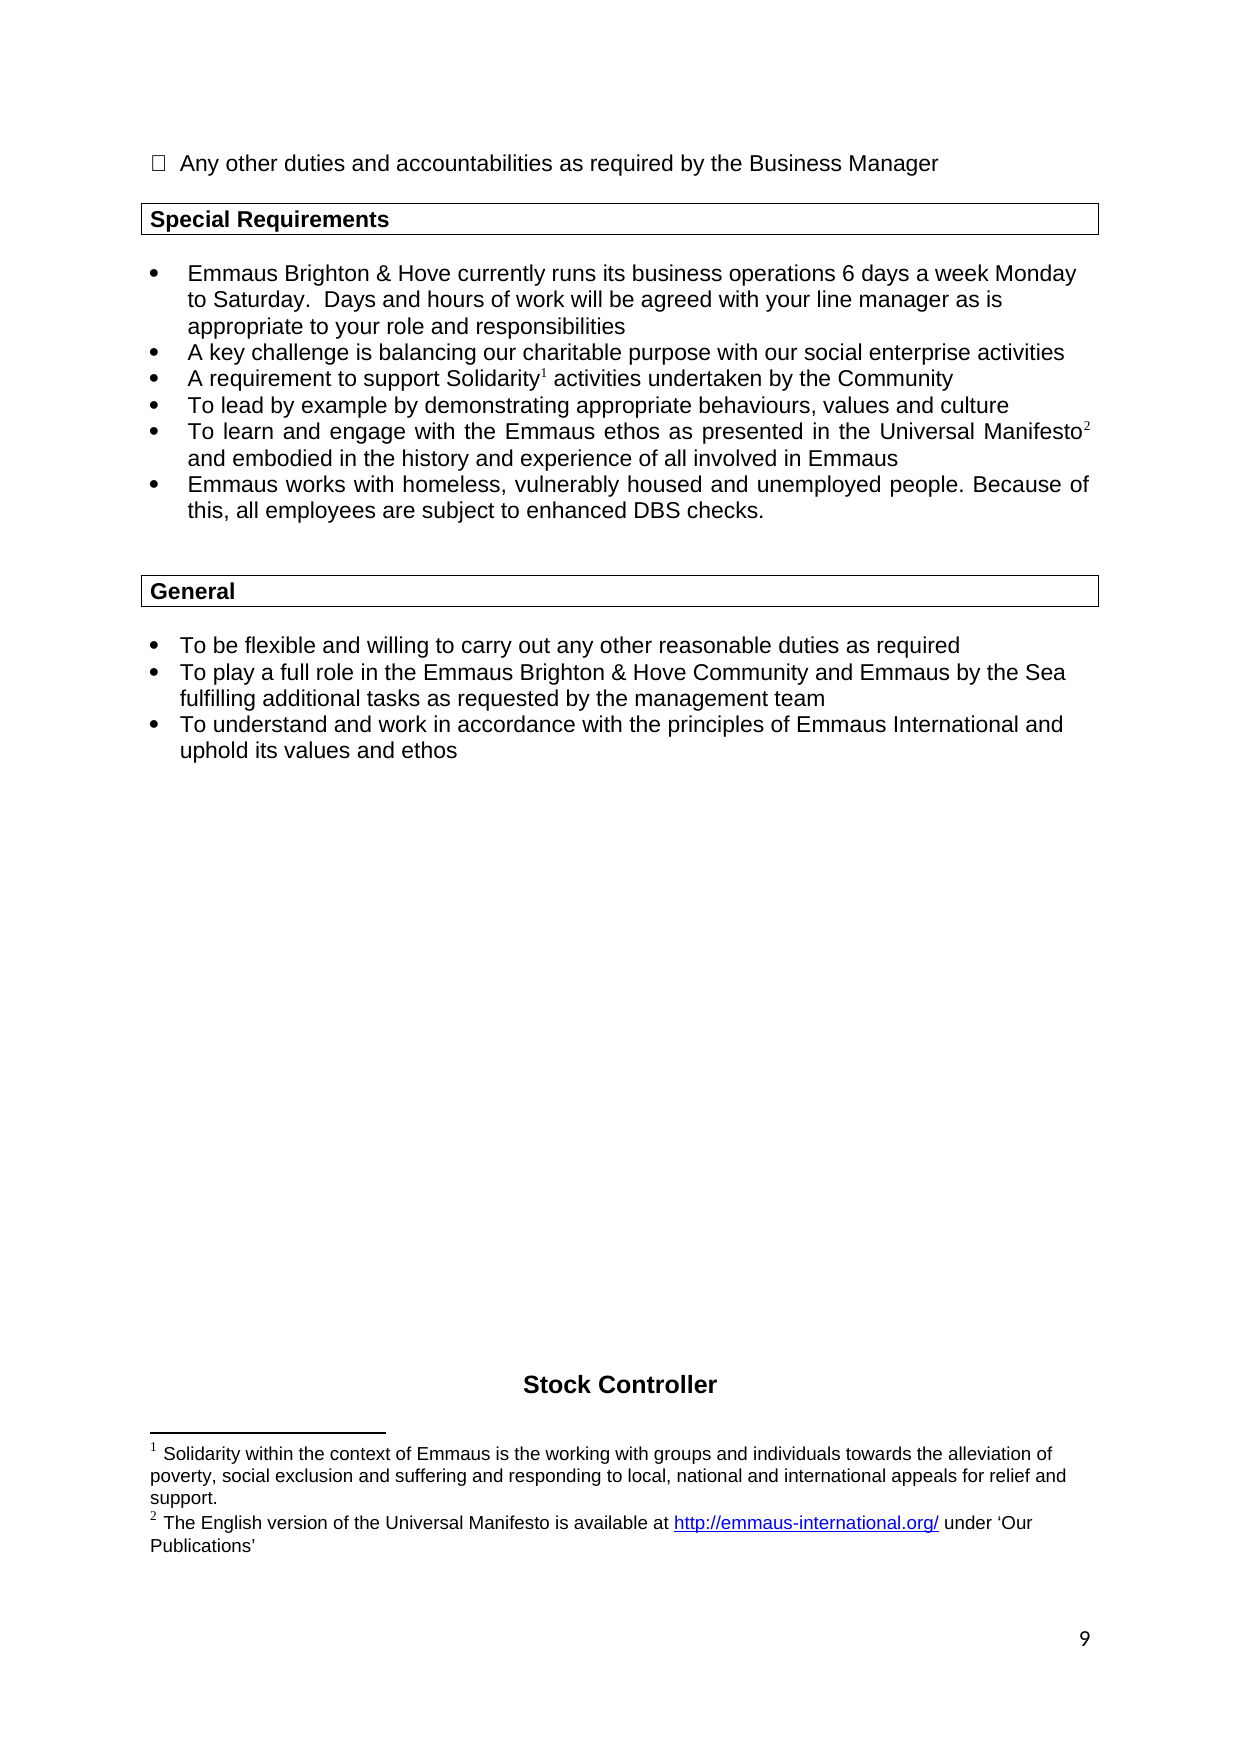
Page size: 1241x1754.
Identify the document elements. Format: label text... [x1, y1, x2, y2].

list To understand and work in accordance with the principles of Emmaus International and uphold its values and ethos [150, 711, 1090, 764]
text Special Requirements [142, 204, 1098, 234]
list To learn and engage with the Emmaus ethos as presented in the Universal Manifesto and embodied in the history and experience of all involved in Emmaus [150, 418, 1090, 471]
list Emmaus Brighton & Hove currently runs its business operations 6 days a week Monday to Saturday. Days and hours of work will be agreed with your line manager as is appropriate to your role and responsibilities [150, 260, 1090, 339]
list To play a full role in the Emmaus Brighton & Hove Community and Emmaus by the Sea fulfilling additional tasks as requested by the management team [150, 658, 1090, 711]
list A requirement to support Solidarity activities undertaken by the Community [150, 365, 1090, 392]
text Stock Controller [150, 1370, 1090, 1399]
text General [142, 576, 1098, 606]
list Emmaus works with homeless, vulnerably housed and unemployed people. Because of this, all employees are subject to enhanced DBS checks. [150, 471, 1090, 524]
list Any other duties and accountabilities as required by the Business Manager [150, 150, 1090, 176]
list To be flexible and willing to carry out any other reasonable duties as required [150, 632, 1090, 658]
list A key challenge is balancing our charitable purpose with our social enterprise activities [150, 339, 1090, 365]
list To lead by example by demonstrating appropriate behaviours, values and culture [150, 392, 1090, 418]
